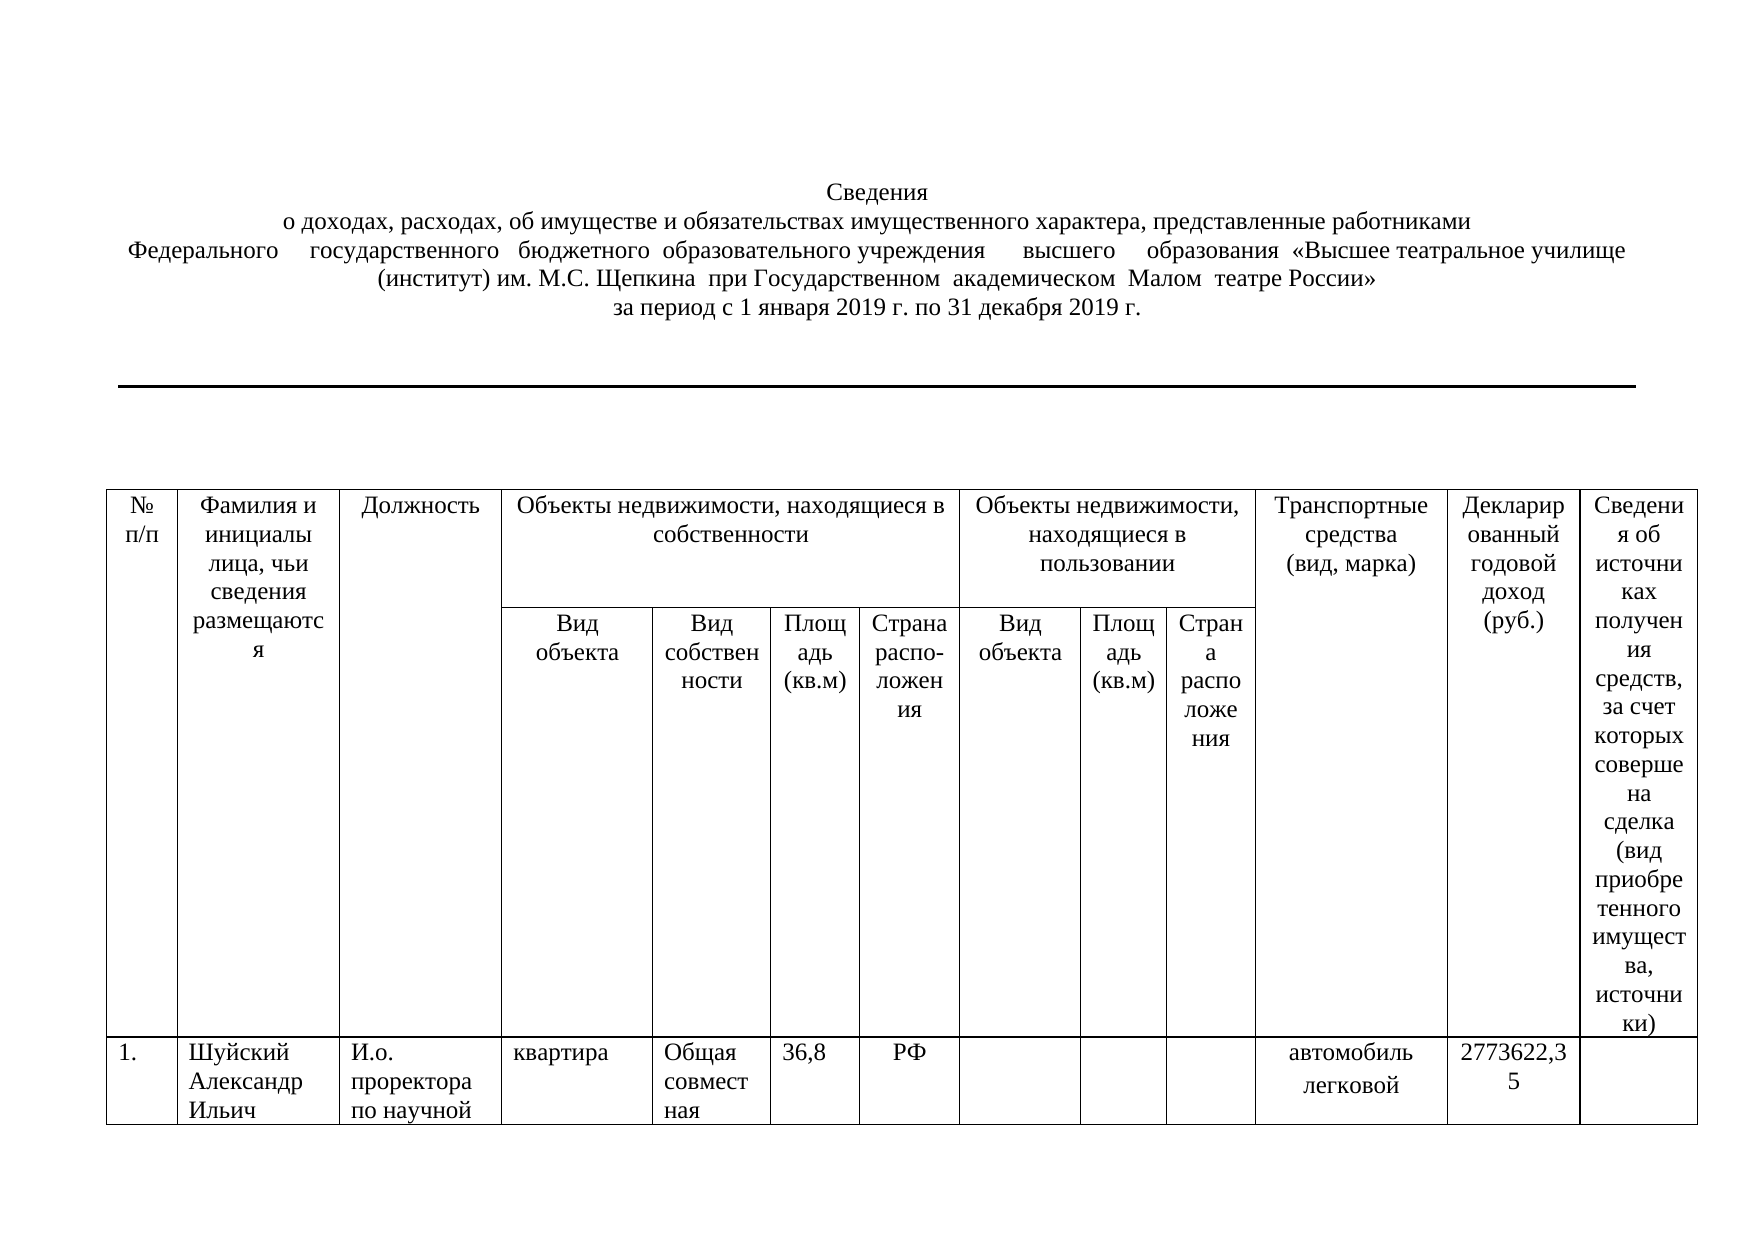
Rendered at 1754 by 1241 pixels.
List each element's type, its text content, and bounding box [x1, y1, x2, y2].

table_cell Вид собственности [653, 608, 770, 1036]
table_cell Страна распо-ложения [860, 608, 959, 1036]
table_cell Страна расположения [1167, 608, 1255, 1036]
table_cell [340, 1038, 501, 1124]
table_cell 1. [107, 1038, 177, 1124]
table_cell Площадь (кв.м) [771, 608, 859, 1036]
table_cell Общая совместная [653, 1038, 770, 1124]
text Федерального государственного бюджетного образовательного учреждения высшего образования «Высшее театральное училище (институт) им. М.С. Щепкина при Государственном академическом Малом театре России» [118, 235, 1636, 292]
text за период с 1 января 2019 г. по 31 декабря 2019 г. [118, 292, 1636, 321]
table_cell Вид объекта [960, 608, 1080, 1036]
table_header Транспортные средства (вид, марка) [1256, 490, 1447, 1036]
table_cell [178, 1038, 339, 1124]
table_cell [1581, 1038, 1697, 1124]
table_cell РФ [860, 1038, 959, 1124]
text о доходах, расходах, об имуществе и обязательствах имущественного характера, представленные работниками [118, 206, 1636, 235]
table_header Объекты недвижимости, находящиеся в собственности [502, 490, 959, 607]
table_cell Вид объекта [502, 608, 652, 1036]
table_header Должность [340, 490, 501, 1036]
table_cell [1081, 1038, 1166, 1124]
table_cell квартира [502, 1038, 652, 1124]
table_header № п/п [107, 490, 177, 1036]
table_cell [1167, 1038, 1255, 1124]
text Сведения [118, 177, 1636, 206]
table_cell Площадь (кв.м) [1081, 608, 1166, 1036]
table_header Объекты недвижимости, находящиеся в пользовании [960, 490, 1255, 607]
table_cell 2773622,35 [1448, 1038, 1579, 1124]
table_header Сведения об источниках получения средств, за счет которых совершена сделка (вид приобретенного имущества, источники) [1581, 490, 1697, 1036]
table_header Фамилия и инициалы лица, чьи сведения размещаются [178, 490, 339, 1036]
table_cell 36,8 [771, 1038, 859, 1124]
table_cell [1256, 1038, 1447, 1124]
table_header Декларированный годовой доход (руб.) [1448, 490, 1579, 1036]
table_cell [960, 1038, 1080, 1124]
